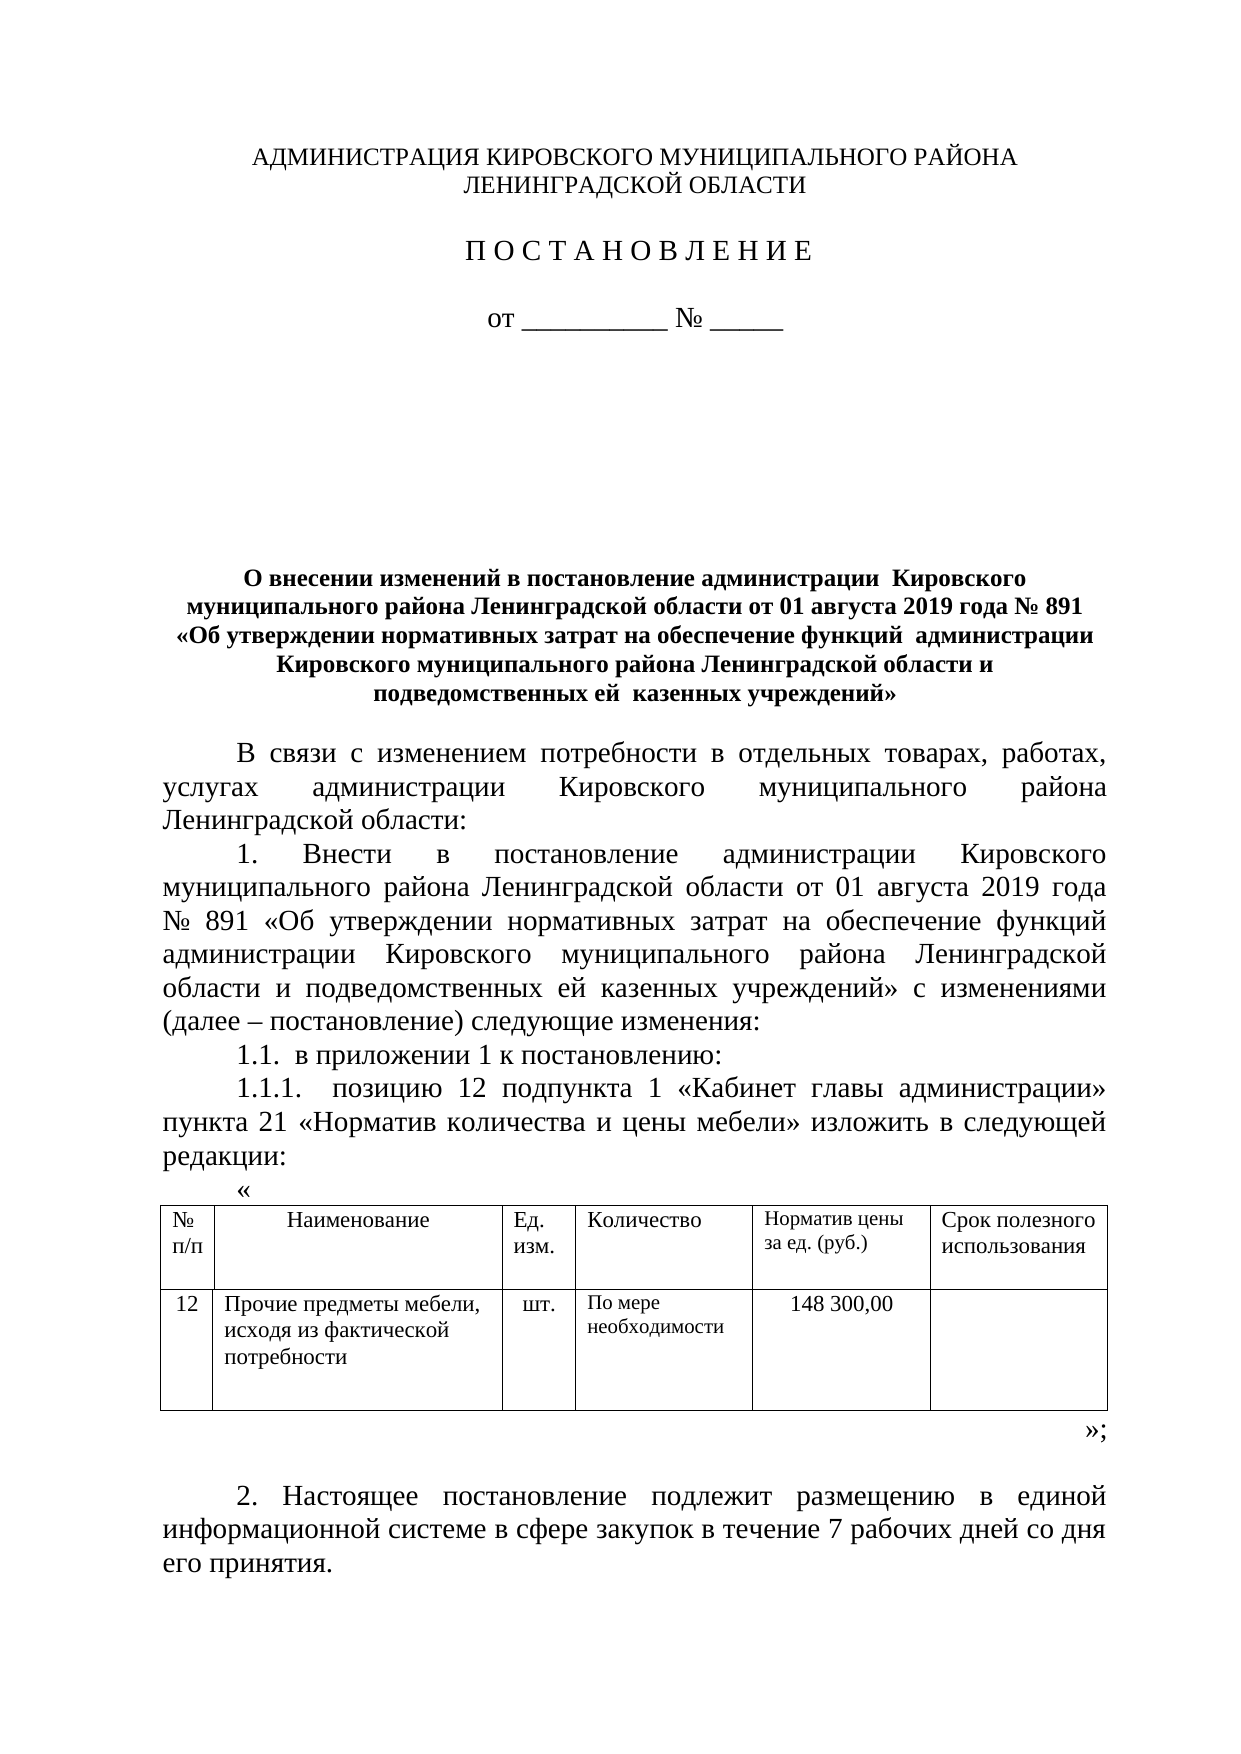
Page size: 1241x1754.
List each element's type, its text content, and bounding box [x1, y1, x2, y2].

text 1.1. в приложении 1 к постановлению: [162, 1037, 1107, 1071]
text АДМИНИСТРАЦИЯ КИРОВСКОГО МУНИЦИПАЛЬНОГО РАЙОНА ЛЕНИНГРАДСКОЙ ОБЛАСТИ [162, 142, 1107, 199]
text В связи с изменением потребности в отдельных товарах, работах, услугах администрации Кировского муниципального района Ленинградской области: [162, 735, 1107, 836]
text « [162, 1171, 1107, 1205]
table_cell шт. [503, 1290, 575, 1410]
table_header Количество [576, 1206, 752, 1289]
table_header Наименование [215, 1206, 502, 1289]
text П О С Т А Н О В Л Е Н И Е [162, 233, 1107, 266]
table_cell 148 300,00 [753, 1290, 930, 1410]
title подведомственных ей казенных учреждений» [162, 678, 1107, 706]
text 1.1.1. позицию 12 подпункта 1 «Кабинет главы администрации» пункта 21 «Норматив количества и цены мебели» изложить в следующей редакции: [162, 1071, 1107, 1171]
table_cell По мере необходимости [576, 1290, 752, 1410]
table_header № п/п [161, 1206, 214, 1289]
table_cell 12 [161, 1290, 212, 1410]
text 1. Внести в постановление администрации Кировского муниципального района Ленинградской области от 01 августа 2019 года № 891 «Об утверждении нормативных затрат на обеспечение функций администрации Кировского муниципального района Ленинградской области и подведомственных ей казенных учреждений» с изменениями (далее – постановление) следующие изменения: [162, 836, 1107, 1037]
table_cell [931, 1290, 1107, 1410]
text 2. Настоящее постановление подлежит размещению в единой информационной системе в сфере закупок в течение 7 рабочих дней со дня его принятия. [162, 1478, 1107, 1579]
title «Об утверждении нормативных затрат на обеспечение функций администрации Кировского муниципального района Ленинградской области и [162, 620, 1107, 678]
title муниципального района Ленинградской области от 01 августа 2019 года № 891 [162, 591, 1107, 620]
text »; [236, 1411, 1107, 1444]
table_cell Прочие предметы мебели, исходя из фактической потребности [213, 1290, 502, 1410]
text от __________ № _____ [162, 300, 1107, 333]
table_header Ед. изм. [503, 1206, 575, 1289]
table_header Норматив цены за ед. (руб.) [753, 1206, 930, 1289]
table_header Срок полезного использования [931, 1206, 1107, 1289]
title О внесении изменений в постановление администрации Кировского [162, 563, 1107, 591]
